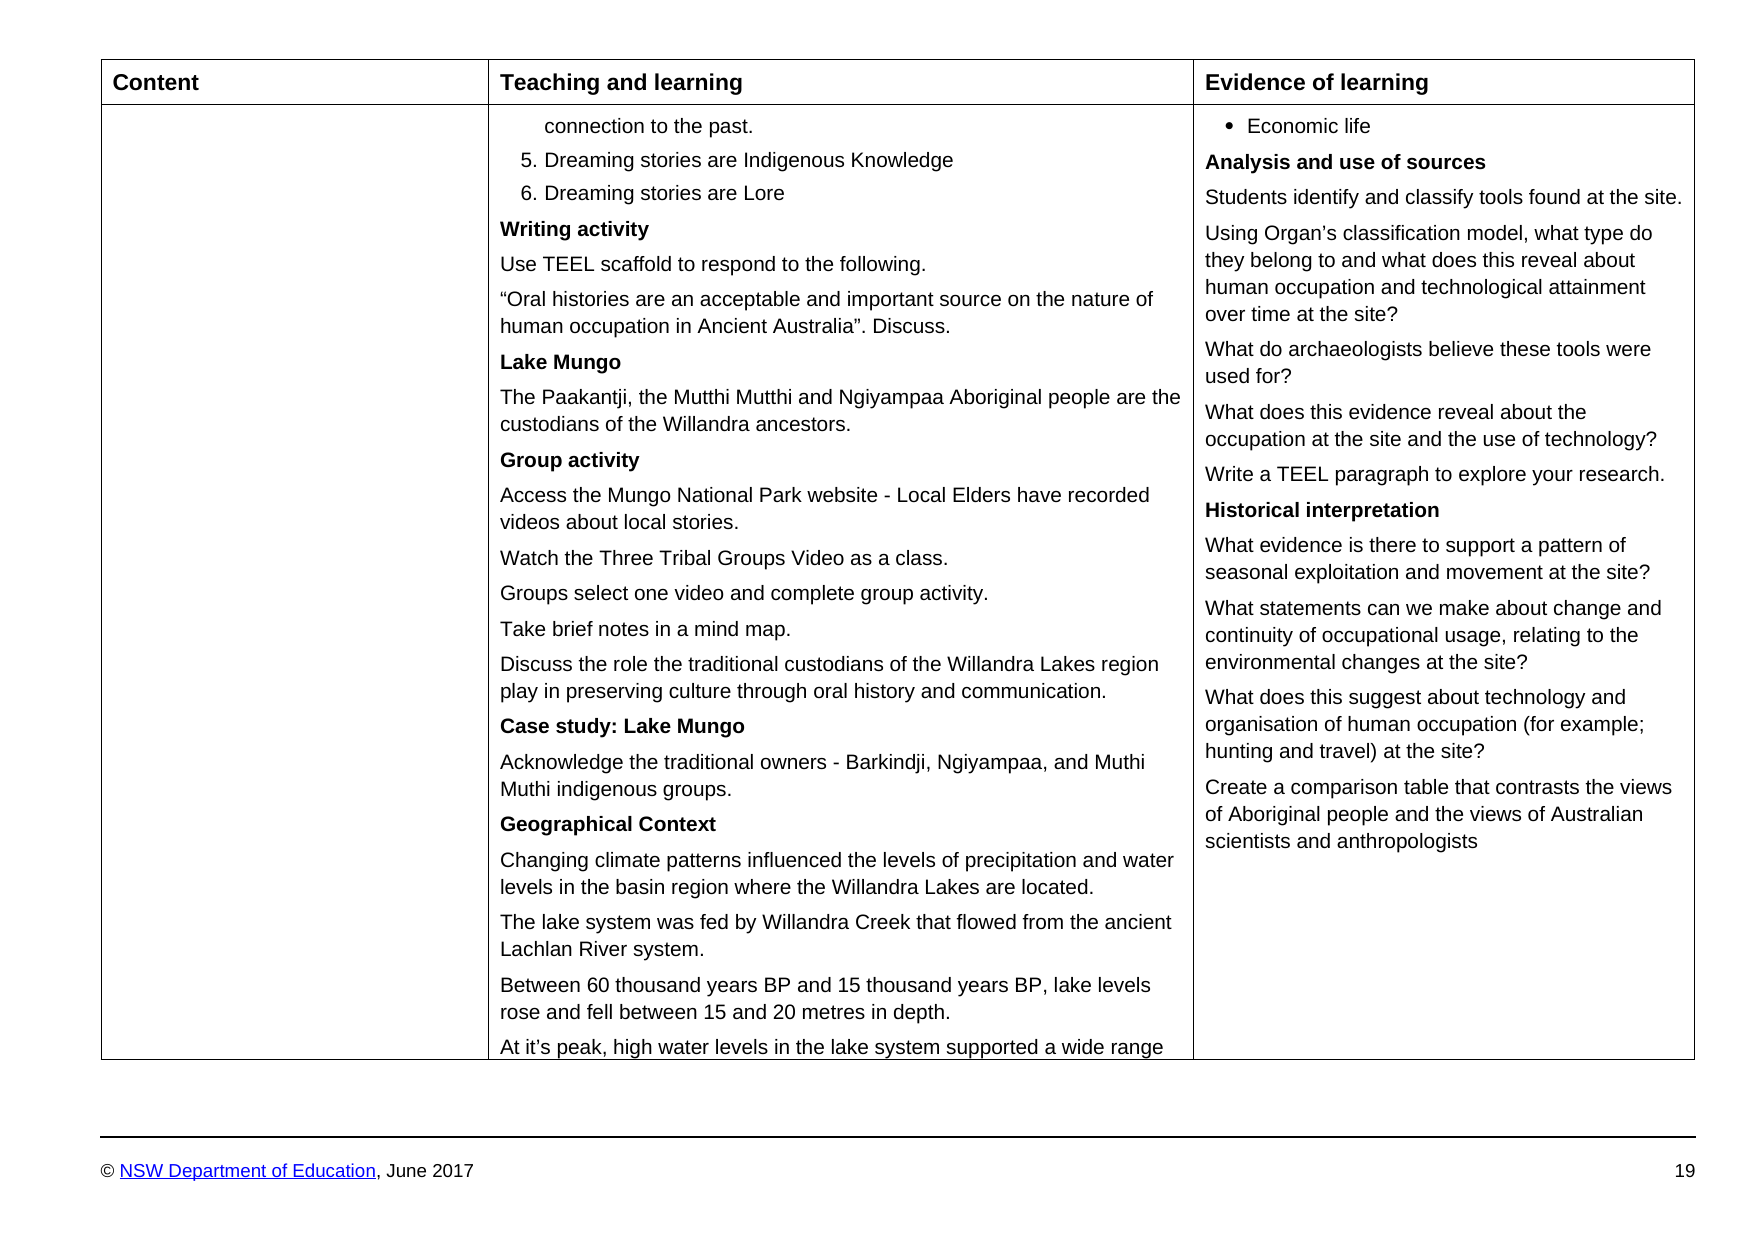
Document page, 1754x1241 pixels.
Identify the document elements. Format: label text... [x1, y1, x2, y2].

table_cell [489, 105, 1193, 1059]
table_header Teaching and learning [489, 60, 1193, 104]
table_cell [102, 105, 488, 1059]
table_header Content [102, 60, 488, 104]
table_header Evidence of learning [1194, 60, 1694, 104]
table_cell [1194, 105, 1694, 1059]
